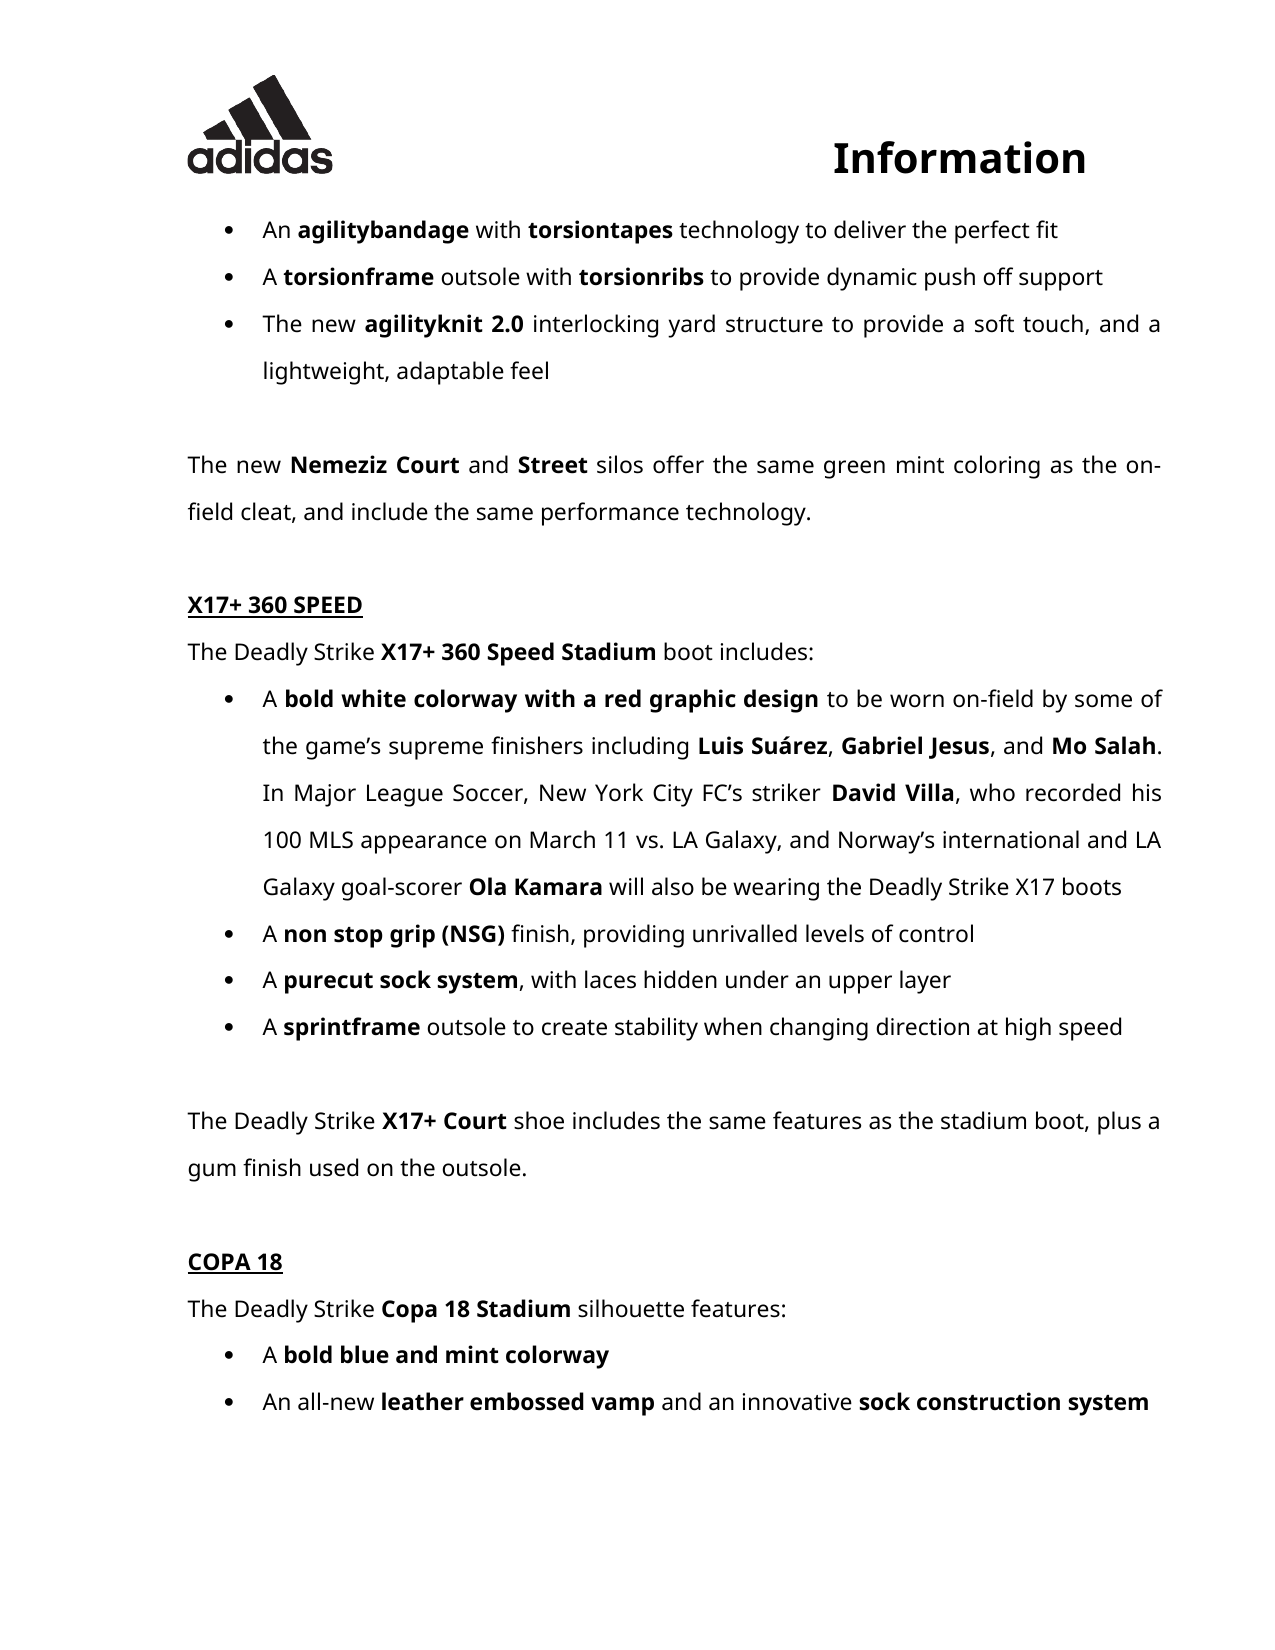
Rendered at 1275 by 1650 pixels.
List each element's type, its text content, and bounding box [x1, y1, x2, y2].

list A bold blue and mint colorway [225, 1339, 1162, 1371]
list A sprintframe outsole to create stability when changing direction at high speed [225, 1011, 1162, 1042]
text The Deadly Strike X17+ 360 Speed Stadium boot includes: [187, 636, 1162, 667]
text COPA 18 [187, 1246, 1162, 1277]
list An all-new leather embossed vamp and an innovative sock construction system [225, 1386, 1162, 1417]
text X17+ 360 SPEED [187, 589, 1162, 621]
picture [187, 75, 333, 174]
text The Deadly Strike X17+ Court shoe includes the same features as the stadium boot, plus a gum finish used on the outsole. [187, 1105, 1162, 1183]
list A purecut sock system, with laces hidden under an upper layer [225, 964, 1162, 996]
list A non stop grip (NSG) finish, providing unrivalled levels of control [225, 917, 1162, 949]
list The new agilityknit 2.0 interlocking yard structure to provide a soft touch, and a lightweight, adaptable feel [225, 308, 1162, 386]
list A bold white colorway with a red graphic design to be worn on-field by some of the game’s supreme finishers including Luis Suárez, Gabriel Jesus, and Mo Salah. In Major League Soccer, New York City FC’s striker David Villa, who recorded his 100 MLS appearance on March 11 vs. LA Galaxy, and Norway’s international and LA Galaxy goal-scorer Ola Kamara will also be wearing the Deadly Strike X17 boots [225, 683, 1162, 902]
text The Deadly Strike Copa 18 Stadium silhouette features: [187, 1292, 1162, 1324]
list A torsionframe outsole with torsionribs to provide dynamic push off support [225, 261, 1162, 292]
text The new Nemeziz Court and Street silos offer the same green mint coloring as the on-field cleat, and include the same performance technology. [187, 449, 1162, 527]
list An agilitybandage with torsiontapes technology to deliver the perfect fit [225, 214, 1162, 246]
